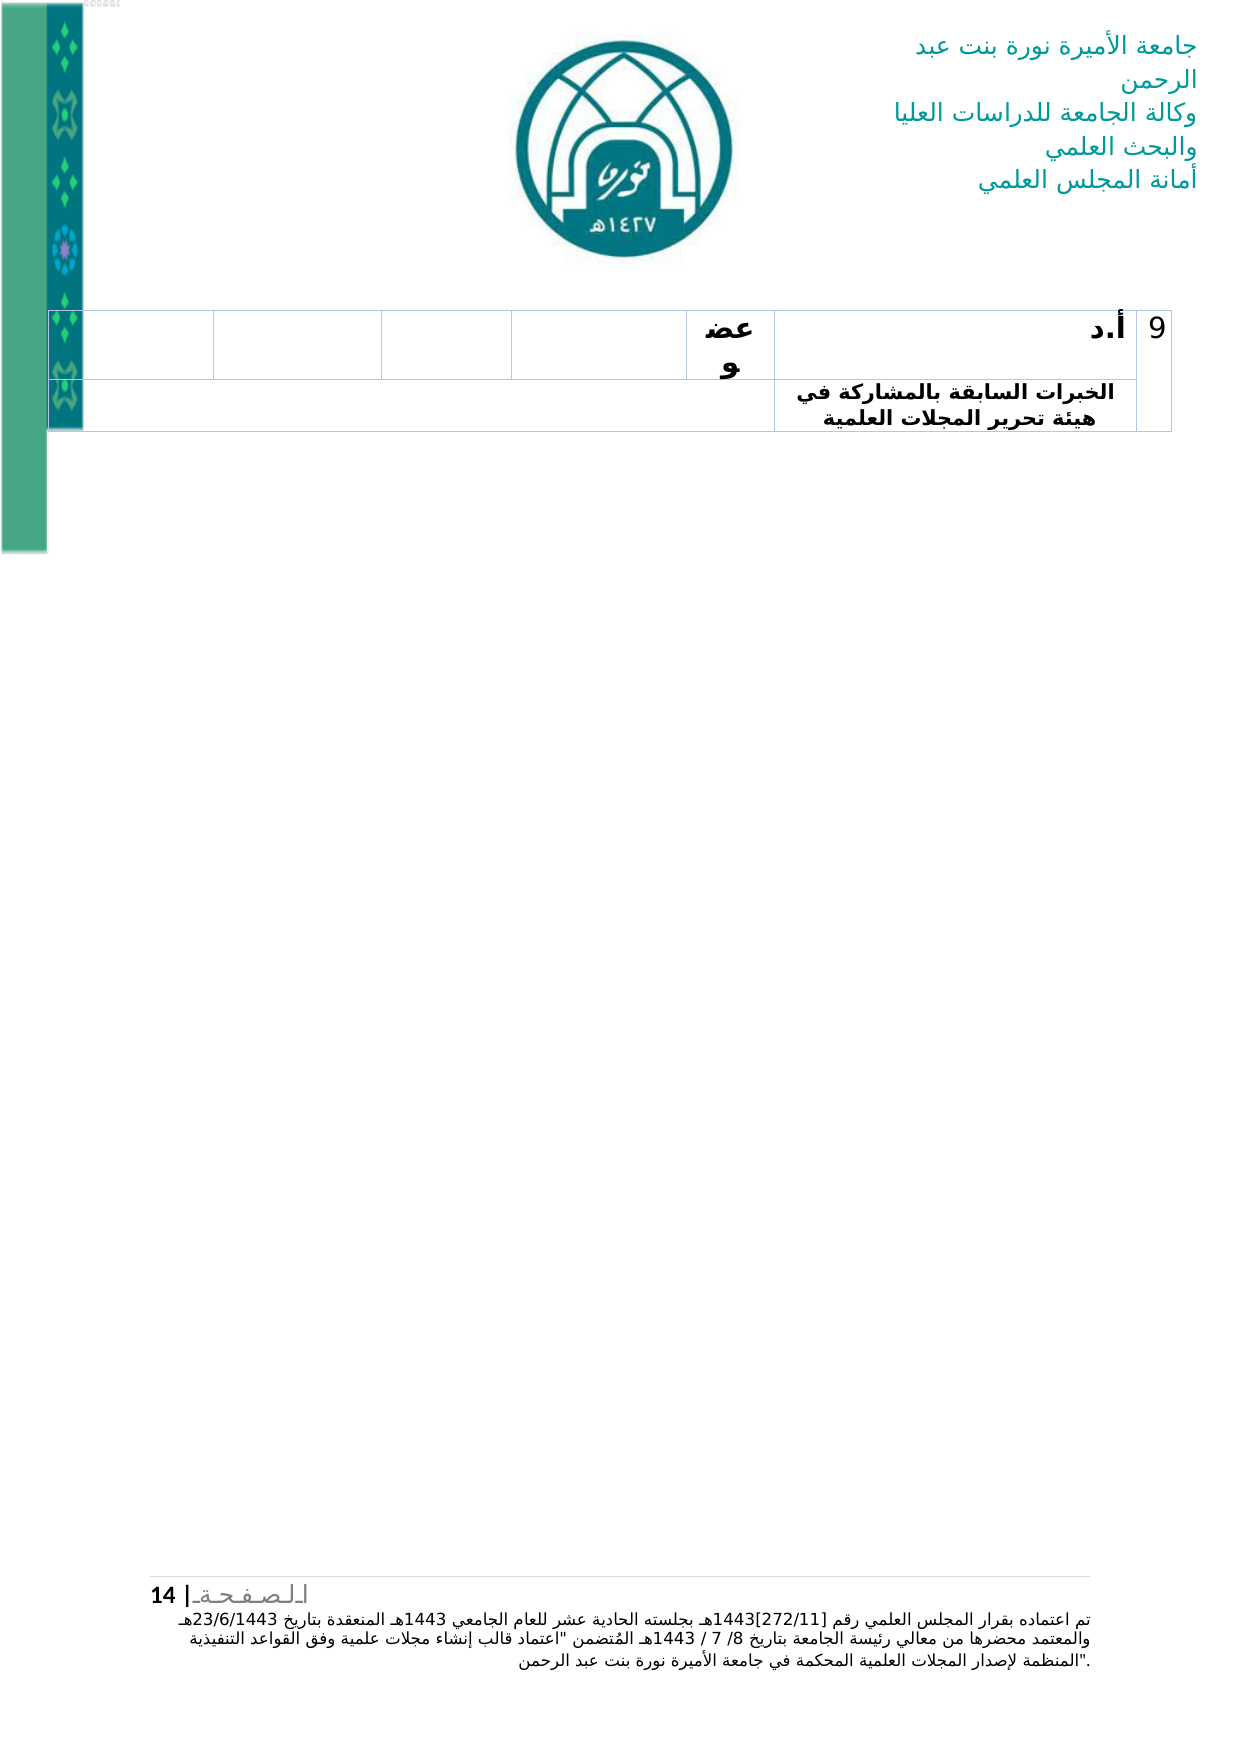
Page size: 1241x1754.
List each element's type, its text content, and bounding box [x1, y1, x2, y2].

picture [489, 14, 760, 285]
table_cell [512, 311, 686, 379]
table_cell [49, 380, 774, 431]
table_cell أ.د [775, 311, 1136, 379]
table_cell 9 [1137, 311, 1171, 431]
table_cell عضو [687, 311, 774, 379]
table_cell [214, 311, 381, 379]
picture [1, 0, 120, 559]
table_cell [49, 311, 213, 379]
table_cell [382, 311, 511, 379]
table_cell الخبرات السابقة بالمشاركة في هيئة تحرير المجلات العلمية [775, 380, 1136, 431]
